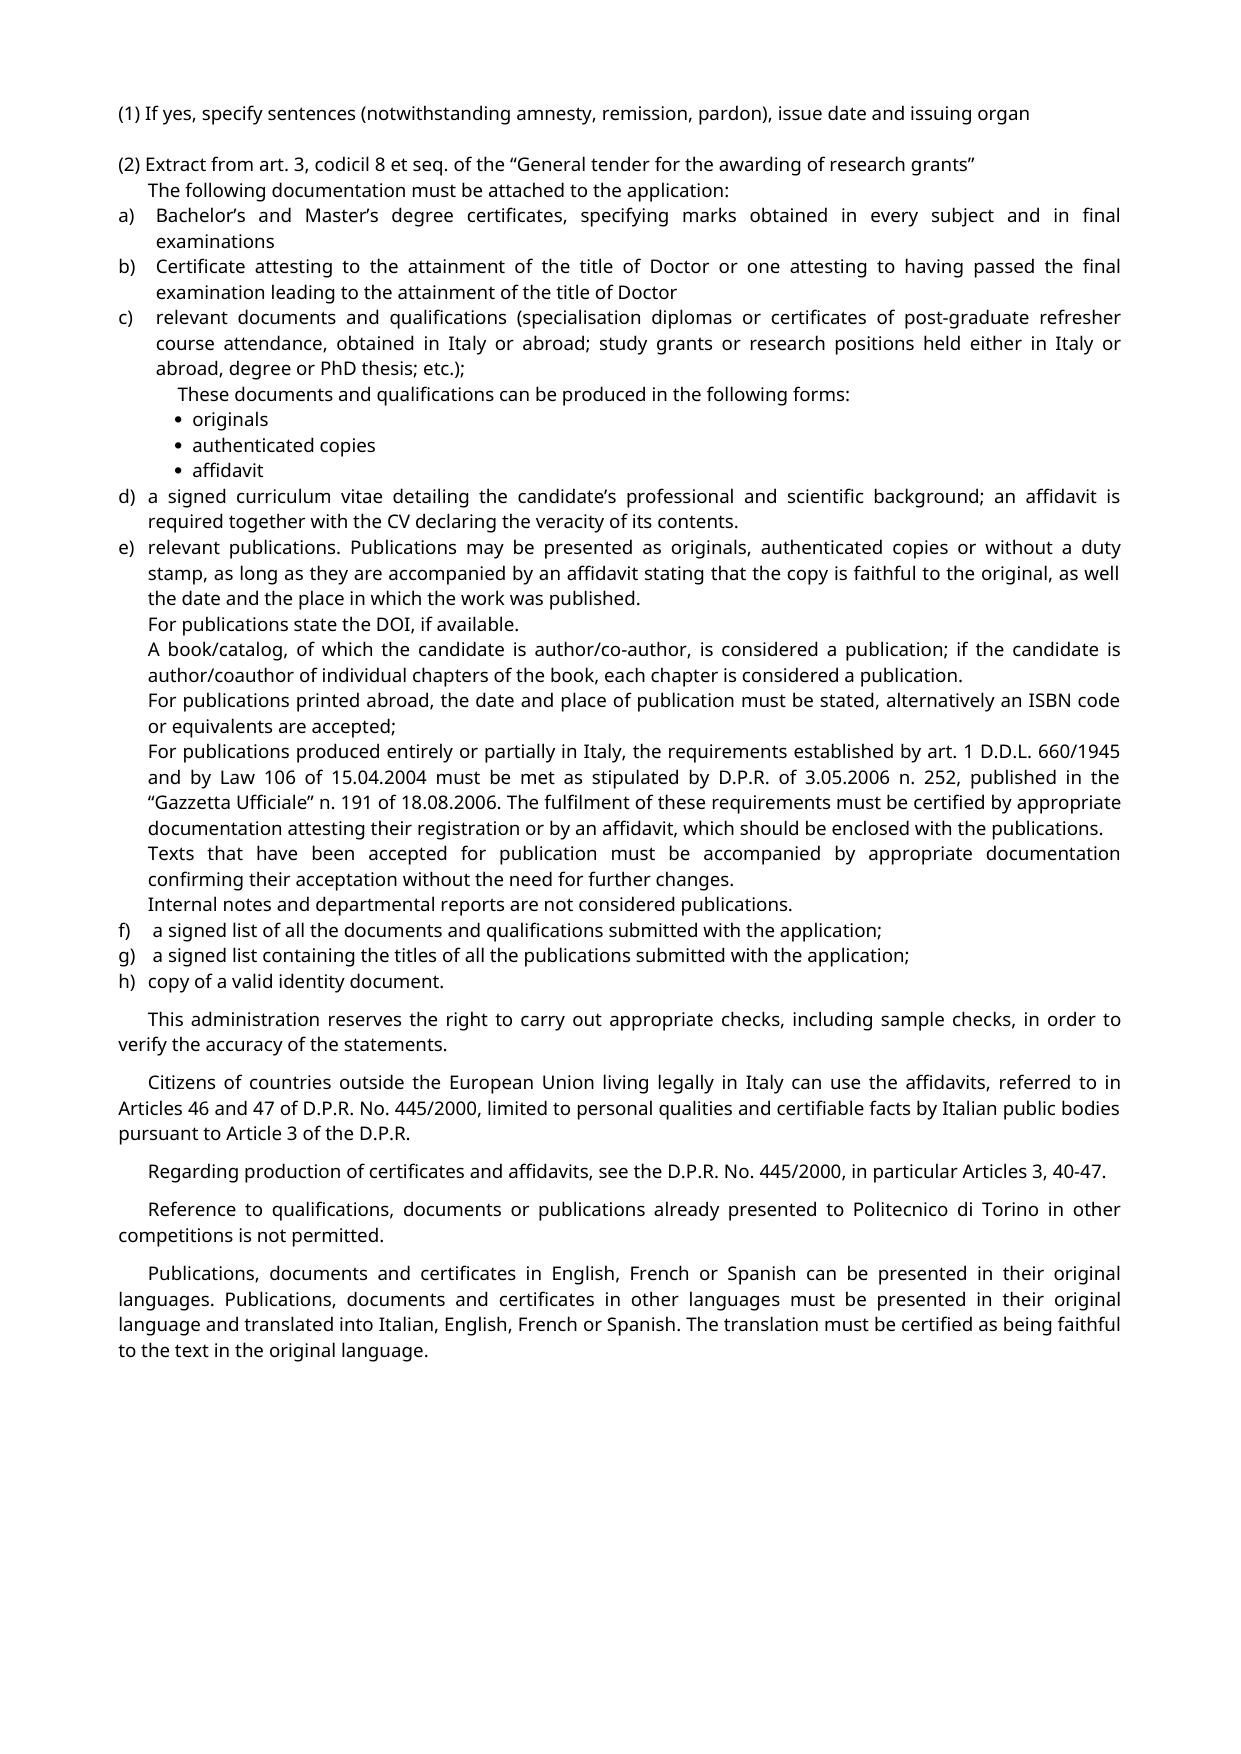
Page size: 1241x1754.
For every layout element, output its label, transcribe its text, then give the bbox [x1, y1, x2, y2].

text This administration reserves the right to carry out appropriate checks, including sample checks, in order to verify the accuracy of the statements. [118, 1006, 1122, 1057]
text (2) Extract from art. 3, codicil 8 et seq. of the “General tender for the awarding of research grants” [118, 151, 1122, 177]
text A book/catalog, of which the candidate is author/co-author, is considered a publication; if the candidate is author/coauthor of individual chapters of the book, each chapter is considered a publication. [148, 636, 1122, 687]
text Texts that have been accepted for publication must be accompanied by appropriate documentation confirming their acceptation without the need for further changes. [148, 841, 1122, 892]
list relevant publications. Publications may be presented as originals, authenticated copies or without a duty stamp, as long as they are accompanied by an affidavit stating that the copy is faithful to the original, as well the date and the place in which the work was published. [118, 534, 1122, 611]
list affidavit [175, 458, 1122, 483]
list Certificate attesting to the attainment of the title of Doctor or one attesting to having passed the final examination leading to the attainment of the title of Doctor [118, 253, 1122, 304]
list a signed list of all the documents and qualifications submitted with the application; [118, 917, 1122, 943]
list Bachelor’s and Master’s degree certificates, specifying marks obtained in every subject and in final examinations [118, 202, 1122, 253]
text Publications, documents and certificates in English, French or Spanish can be presented in their original languages. Publications, documents and certificates in other languages must be presented in their original language and translated into Italian, English, French or Spanish. The translation must be certified as being faithful to the text in the original language. [118, 1260, 1122, 1362]
text Internal notes and departmental reports are not considered publications. [148, 892, 1122, 917]
list a signed curriculum vitae detailing the candidate’s professional and scientific background; an affidavit is required together with the CV declaring the veracity of its contents. [118, 483, 1122, 534]
list authenticated copies [175, 432, 1122, 458]
list originals [175, 407, 1122, 432]
text For publications produced entirely or partially in , the requirements established by art. 1 D.D.L. 660/1945 and by Law 106 of 15.04.2004 must be met as stipulated by D.P.R. of 3.05.2006 n. 252, published in the “Gazzetta Ufficiale” n. 191 of 18.08.2006. The fulfilment of these requirements must be certified by appropriate documentation attesting their registration or by an affidavit, which should be enclosed with the publications. [148, 738, 1122, 841]
list copy of a valid identity document. [118, 968, 1122, 994]
text Citizens of countries outside the European Union living legally in can use the affidavits, referred to in Articles 46 and 47 of D.P.R. No. 445/2000, limited to personal qualities and certifiable facts by Italian public bodies pursuant to Article 3 of the D.P.R. [118, 1070, 1122, 1146]
text The following documentation must be attached to the application: [118, 177, 1122, 202]
text For publications state the DOI, if available. [148, 611, 1122, 636]
text (1) If yes, specify sentences (notwithstanding amnesty, remission, pardon), issue date and issuing organ [118, 100, 1122, 126]
text Reference to qualifications, documents or publications already presented to Politecnico di Torino in other competitions is not permitted. [118, 1197, 1122, 1248]
text Regarding production of certificates and affidavits, see the D.P.R. No. 445/2000, in particular Articles 3, 40-47. [148, 1159, 1122, 1184]
text These documents and qualifications can be produced in the following forms: [118, 381, 1122, 407]
list a signed list containing the titles of all the publications submitted with the application; [118, 943, 1122, 968]
list relevant documents and qualifications (specialisation diplomas or certificates of post-graduate refresher course attendance, obtained in Italy or abroad; study grants or research positions held either in Italy or abroad, degree or PhD thesis; etc.); [118, 304, 1122, 381]
text For publications printed abroad, the date and place of publication must be stated, alternatively an ISBN code or equivalents are accepted; [148, 687, 1122, 738]
